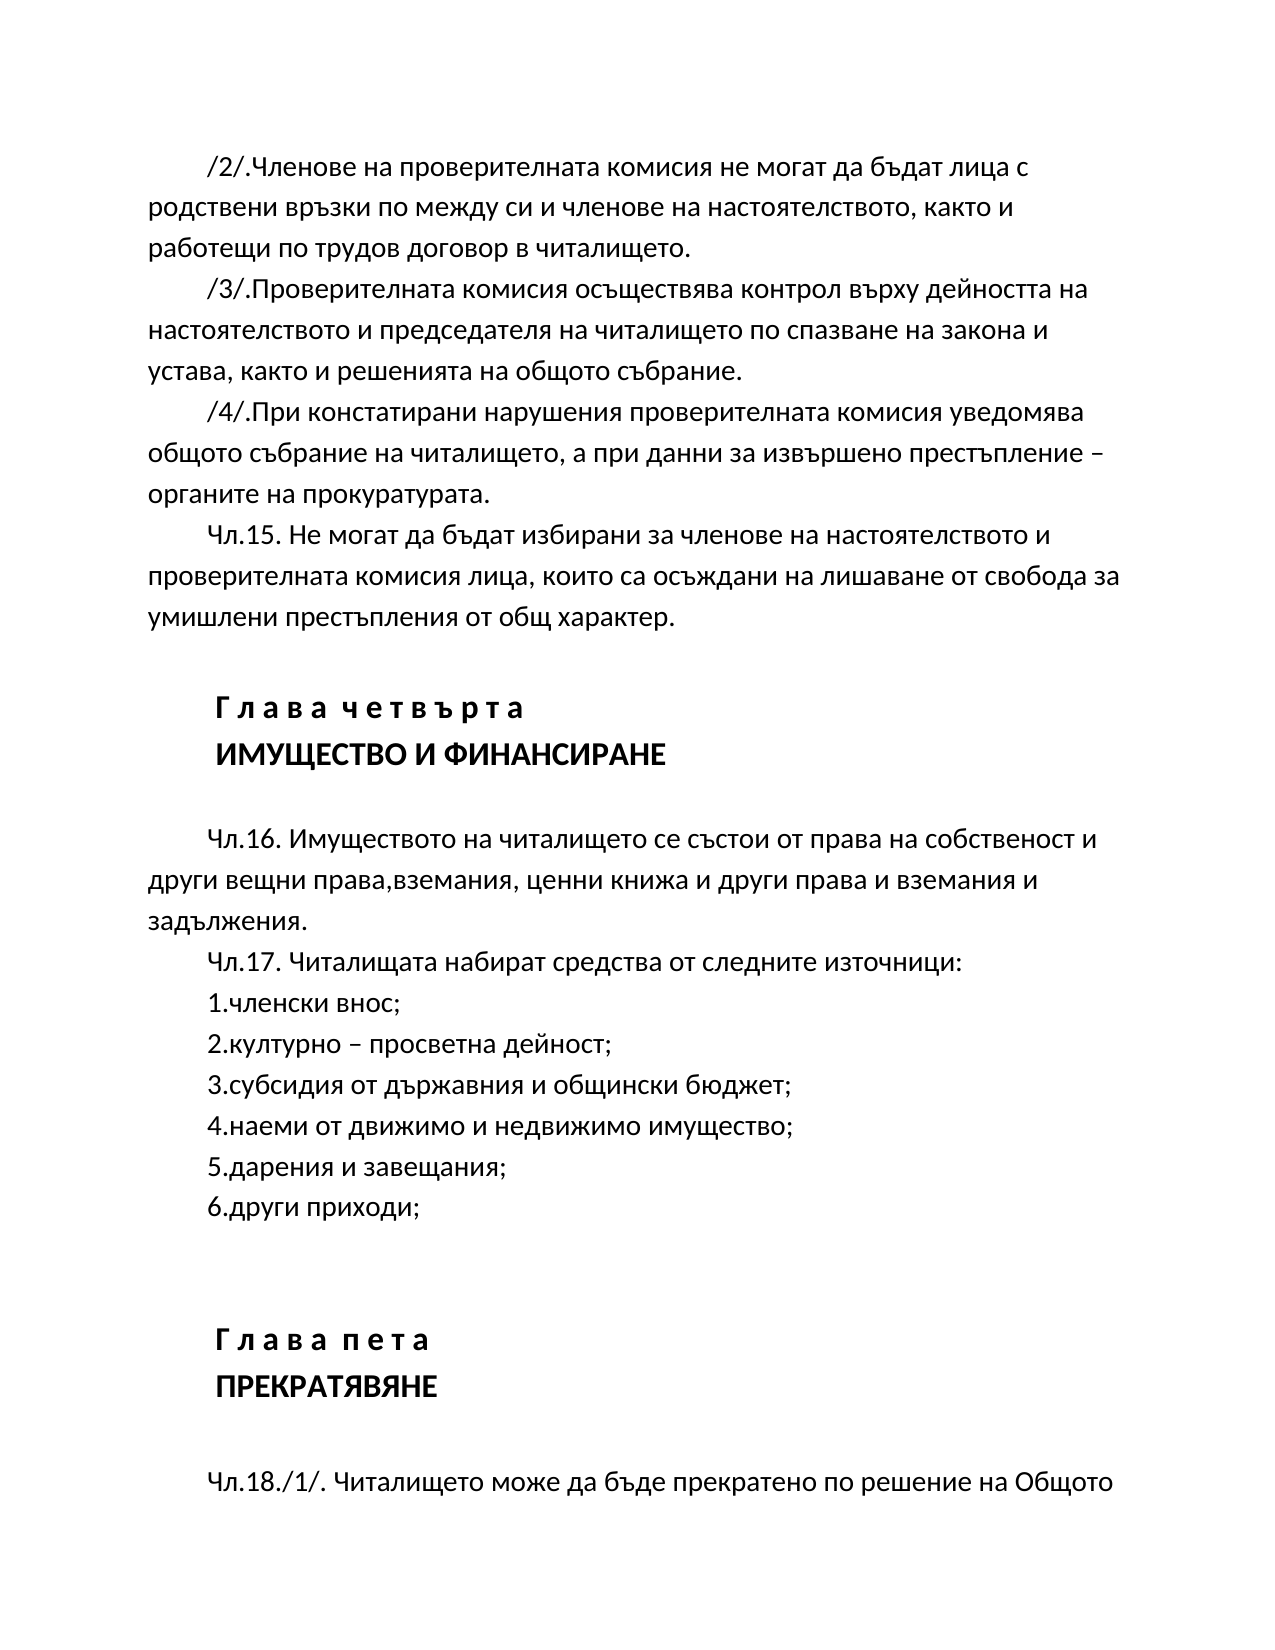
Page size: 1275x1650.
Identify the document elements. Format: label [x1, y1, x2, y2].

text [148, 148, 1127, 1224]
text [148, 1318, 1127, 1499]
